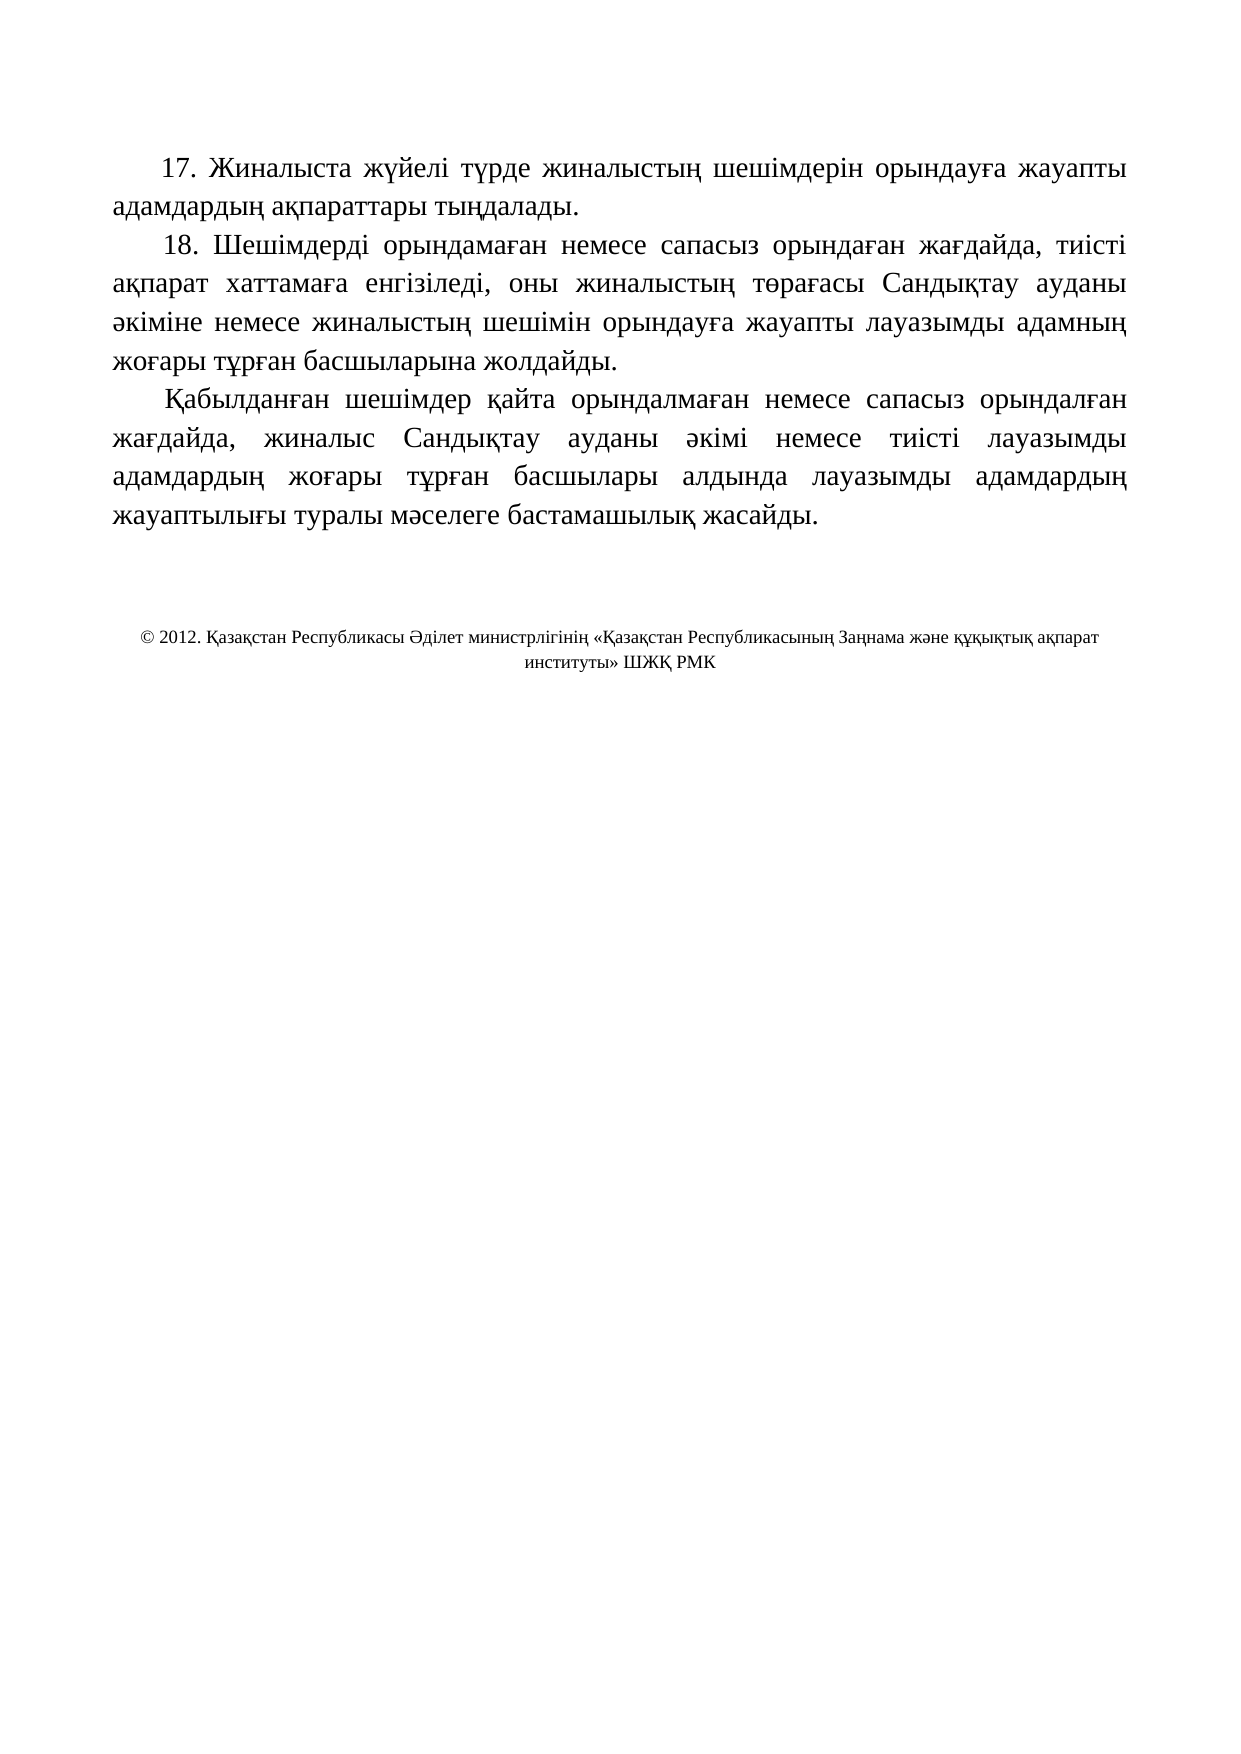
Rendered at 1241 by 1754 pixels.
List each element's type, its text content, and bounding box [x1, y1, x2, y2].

text © 2012. Қазақстан Республикасы Әділет министрлігінің «Қазақстан Республикасының Заңнама және құқықтық ақпарат институты» ШЖҚ РМК [112, 626, 1128, 672]
text Қабылданған шешімдер қайта орындалмаған немесе сапасыз орындалған жағдайда, жиналыс Сандықтау ауданы әкімі немесе тиісті лауазымды адамдардың жоғары тұрған басшылары алдында лауазымды адамдардың жауаптылығы туралы мәселеге бастамашылық жасайды. [112, 381, 1128, 530]
text 17. Жиналыста жүйелі түрде жиналыстың шешімдерін орындауға жауапты адамдардың ақпараттары тыңдалады. [112, 150, 1128, 222]
text 18. Шешімдерді орындамаған немесе сапасыз орындаған жағдайда, тиісті ақпарат хаттамаға енгізіледі, оны жиналыстың төрағасы Сандықтау ауданы әкіміне немесе жиналыстың шешімін орындауға жауапты лауазымды адамның жоғары тұрған басшыларына жолдайды. [112, 227, 1128, 376]
